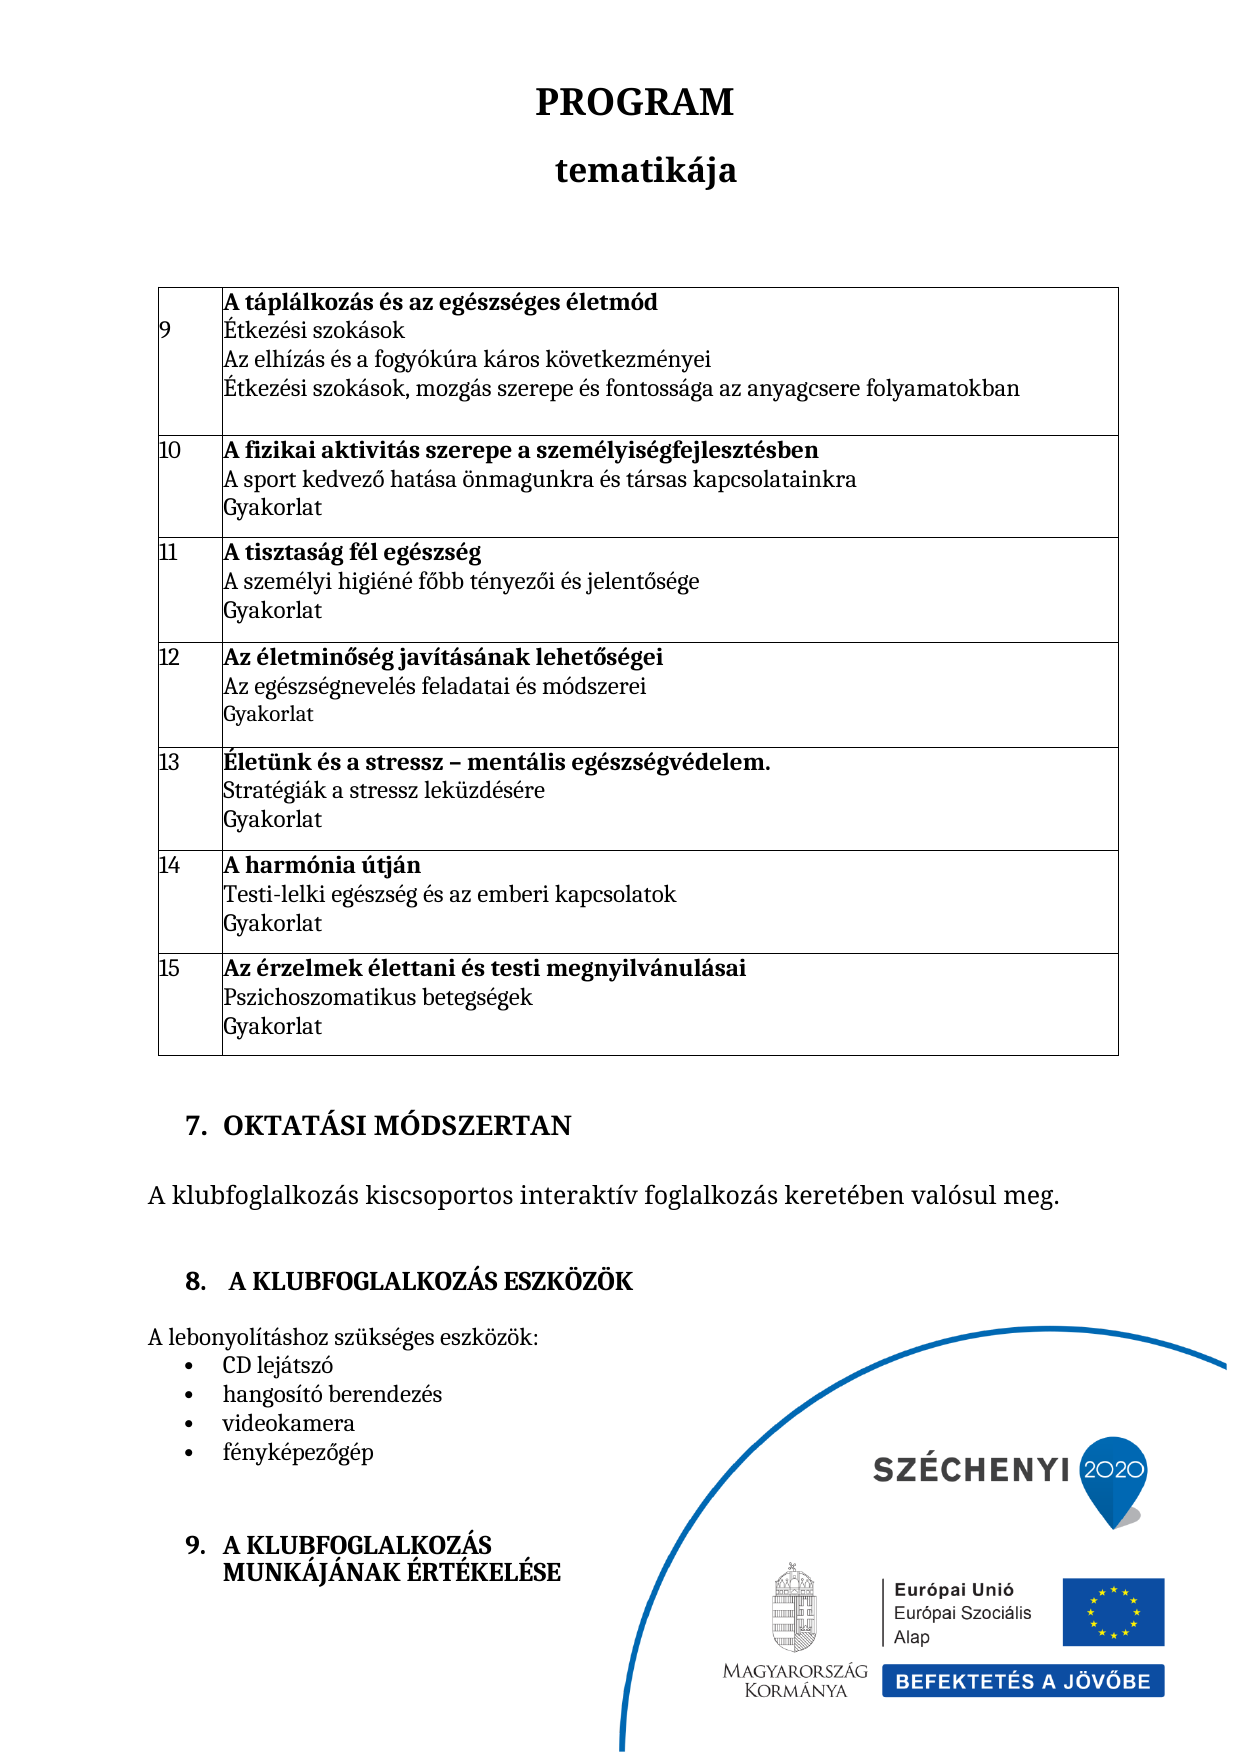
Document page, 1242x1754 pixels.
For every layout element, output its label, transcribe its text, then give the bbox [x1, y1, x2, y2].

text A klubfoglalkozás kiscsoportos interaktív foglalkozás keretében valósul meg. [148, 1178, 1094, 1212]
list A KLUBFOGLALKOZÁS MUNKÁJÁNAK ÉRTÉKELÉSE [185, 1532, 672, 1587]
table_cell 14 [159, 851, 222, 953]
list A KLUBFOGLALKOZÁS ESZKÖZÖK [185, 1269, 1094, 1296]
table_cell 15 [159, 954, 222, 1055]
list OKTATÁSI MÓDSZERTAN [185, 1113, 1094, 1140]
table_cell A harmónia útján Testi-lelki egészség és az emberi kapcsolatok Gyakorlat [223, 851, 1118, 953]
table_cell 9 [159, 288, 222, 435]
table_cell 11 [159, 538, 222, 642]
table_cell A tisztaság fél egészség A személyi higiéné főbb tényezői és jelentősége Gyakorlat [223, 538, 1118, 642]
text A lebonyolításhoz szükséges eszközök: [148, 1322, 986, 1351]
table_cell 12 [159, 643, 222, 747]
table_cell A fizikai aktivitás szerepe a személyiségfejlesztésben A sport kedvező hatása önmagunkra és társas kapcsolatainkra Gyakorlat [223, 436, 1118, 537]
list CD lejátszó [185, 1351, 870, 1380]
list fényképezőgép [185, 1437, 750, 1466]
list hangosító berendezés [185, 1380, 826, 1409]
table_cell Az érzelmek élettani és testi megnyilvánulásai Pszichoszomatikus betegségek Gyakorlat [223, 954, 1118, 1055]
table_cell 10 [159, 436, 222, 537]
picture [610, 1315, 1226, 1751]
table_cell A táplálkozás és az egészséges életmód Étkezési szokások Az elhízás és a fogyókúra káros következményei Étkezési szokások, mozgás szerepe és fontossága az anyagcsere folyamatokban [223, 288, 1118, 435]
list videokamera [185, 1409, 782, 1437]
table_cell Életünk és a stressz – mentális egészségvédelem. Stratégiák a stressz leküzdésére Gyakorlat [223, 748, 1118, 850]
table_cell Az életminőség javításának lehetőségei Az egészségnevelés feladatai és módszerei Gyakorlat [223, 643, 1118, 747]
table_cell 13 [159, 748, 222, 850]
